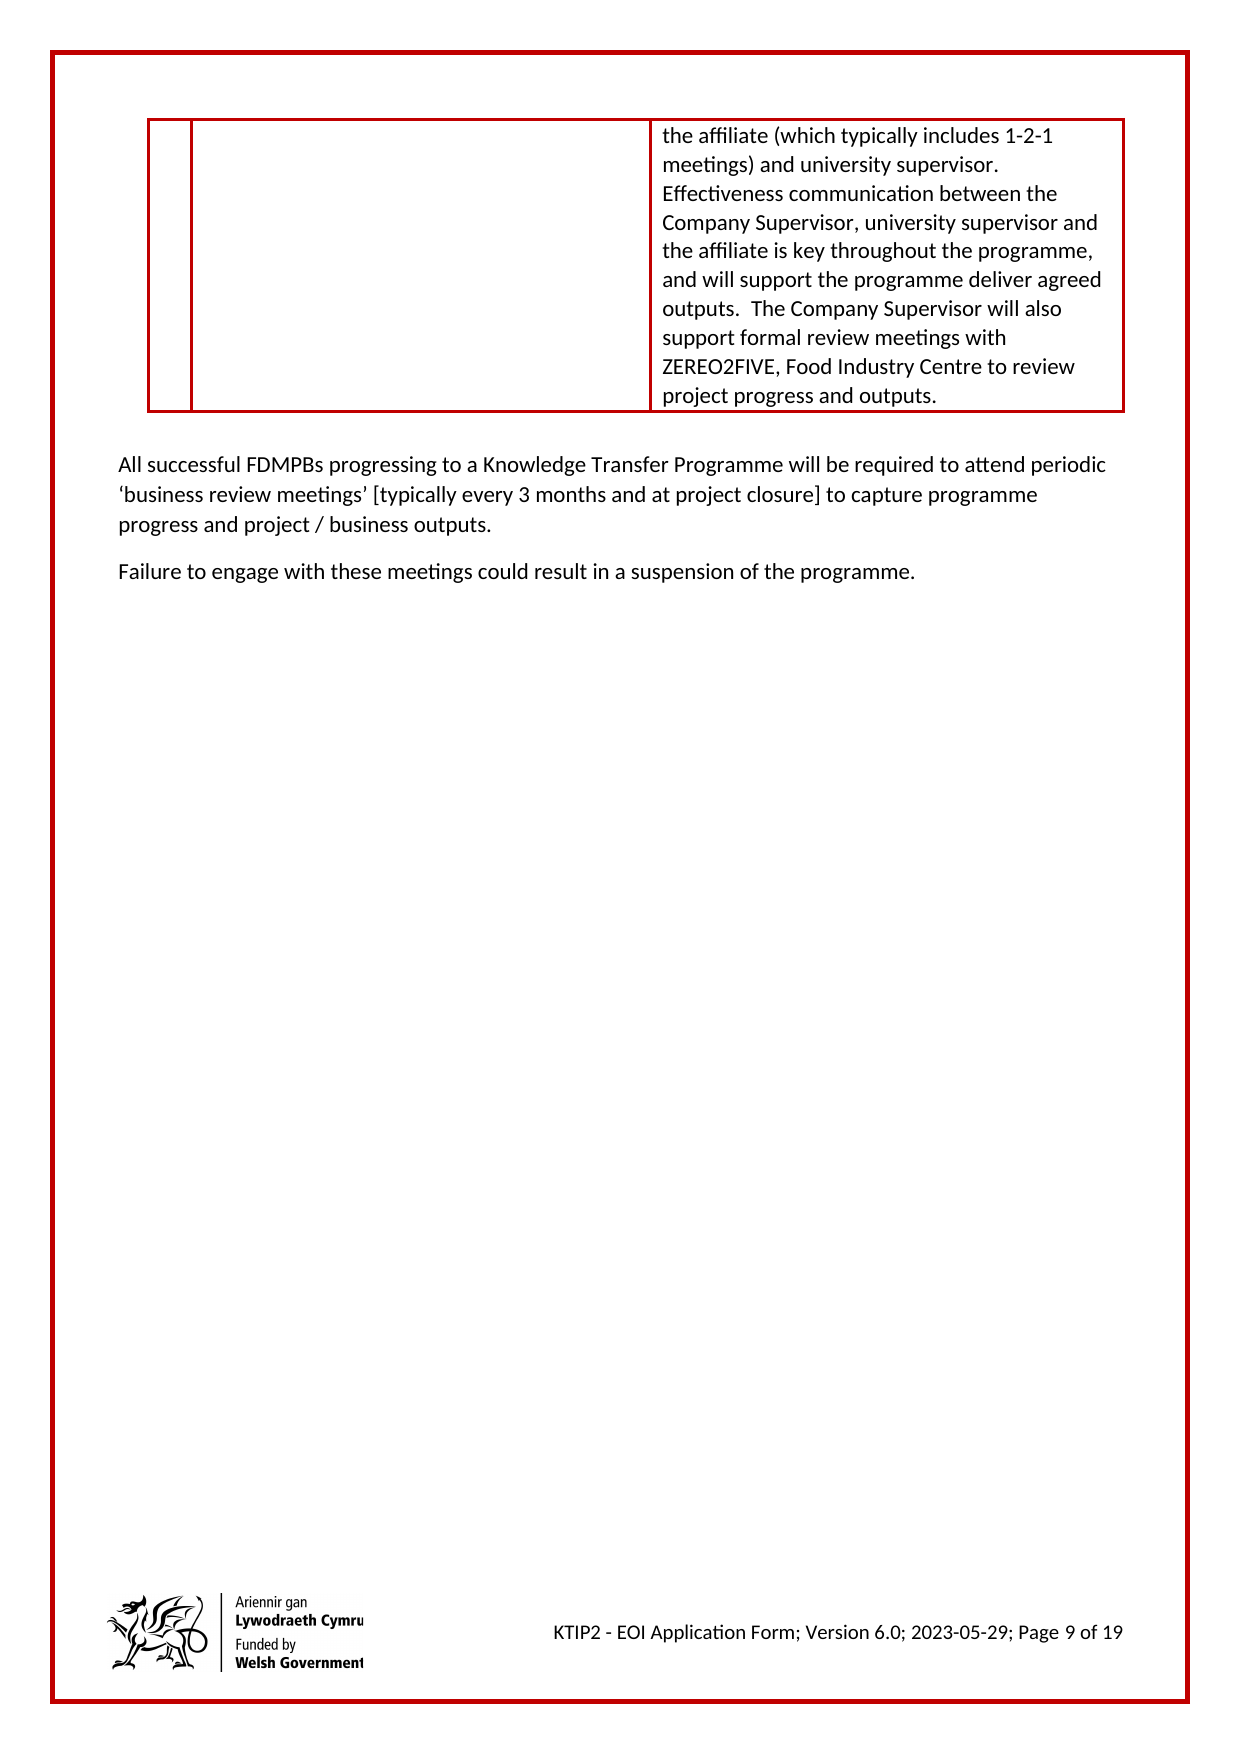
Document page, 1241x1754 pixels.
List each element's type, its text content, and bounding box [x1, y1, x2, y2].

table_cell 9 [150, 121, 190, 410]
picture [106, 1593, 363, 1672]
text Failure to engage with these meetings could result in a suspension of the programme. [118, 557, 1123, 585]
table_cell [652, 121, 1122, 410]
text All successful FDMPBs progressing to a Knowledge Transfer Programme will be required to attend periodic ‘business review meetings’ [typically every 3 months and at project closure] to capture programme progress and project / business outputs. [118, 450, 1123, 538]
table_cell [193, 121, 649, 410]
